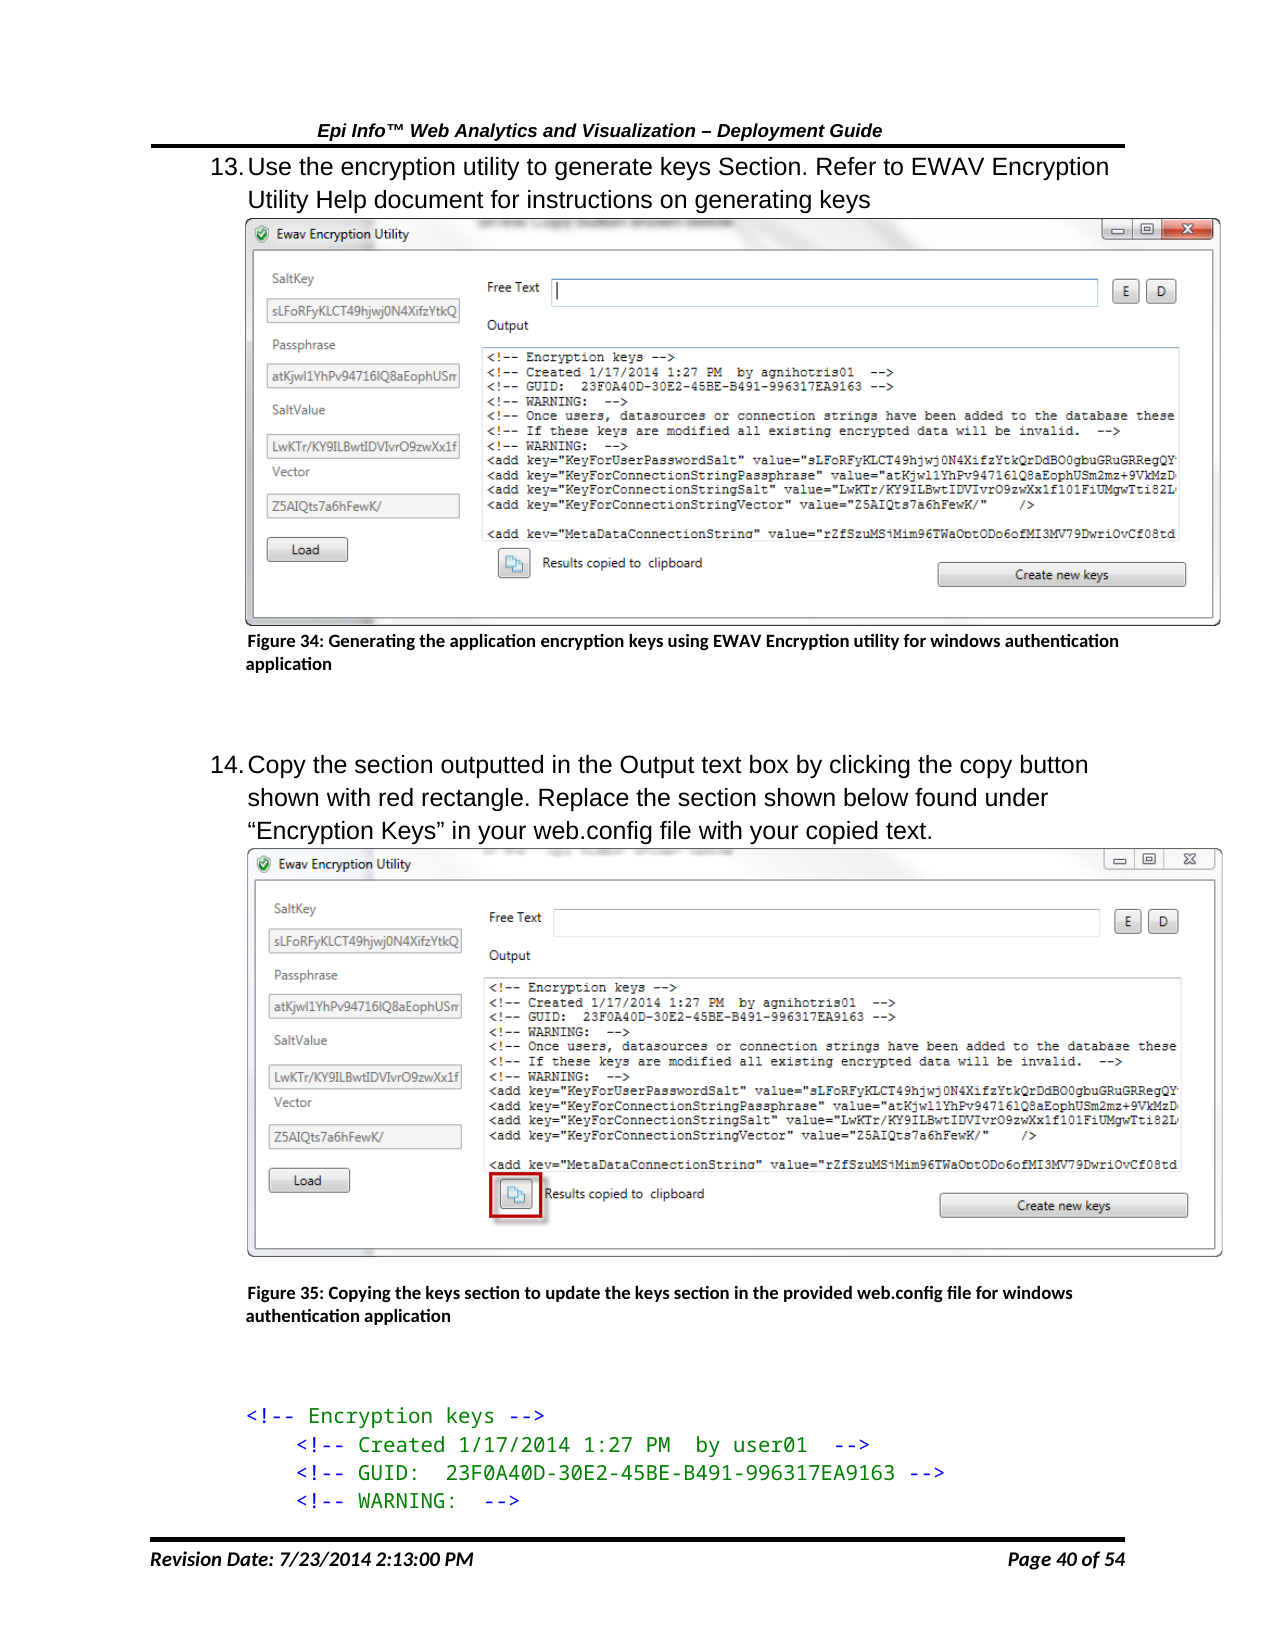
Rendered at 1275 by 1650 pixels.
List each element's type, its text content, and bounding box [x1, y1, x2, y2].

text <!-- GUID: 23F0A40D-30E2-45BE-B491-996317EA9163 --> [245, 1458, 1125, 1487]
picture [245, 218, 1221, 626]
subtitle Use the encryption utility to generate keys Section. Refer to EWAV Encryption Utility Help document for instructions on generating keys [210, 152, 1125, 214]
text <!-- WARNING: --> [245, 1487, 1125, 1515]
picture [247, 848, 1223, 1257]
text <!-- Encryption keys --> [245, 1401, 1125, 1430]
text <!-- Created 1/17/2014 1:27 PM by user01 --> [245, 1430, 1125, 1458]
subtitle Copy the section outputted in the Output text box by clicking the copy button shown with red rectangle. Replace the section shown below found under “Encryption Keys” in your web.config file with your copied text. [210, 750, 1125, 844]
